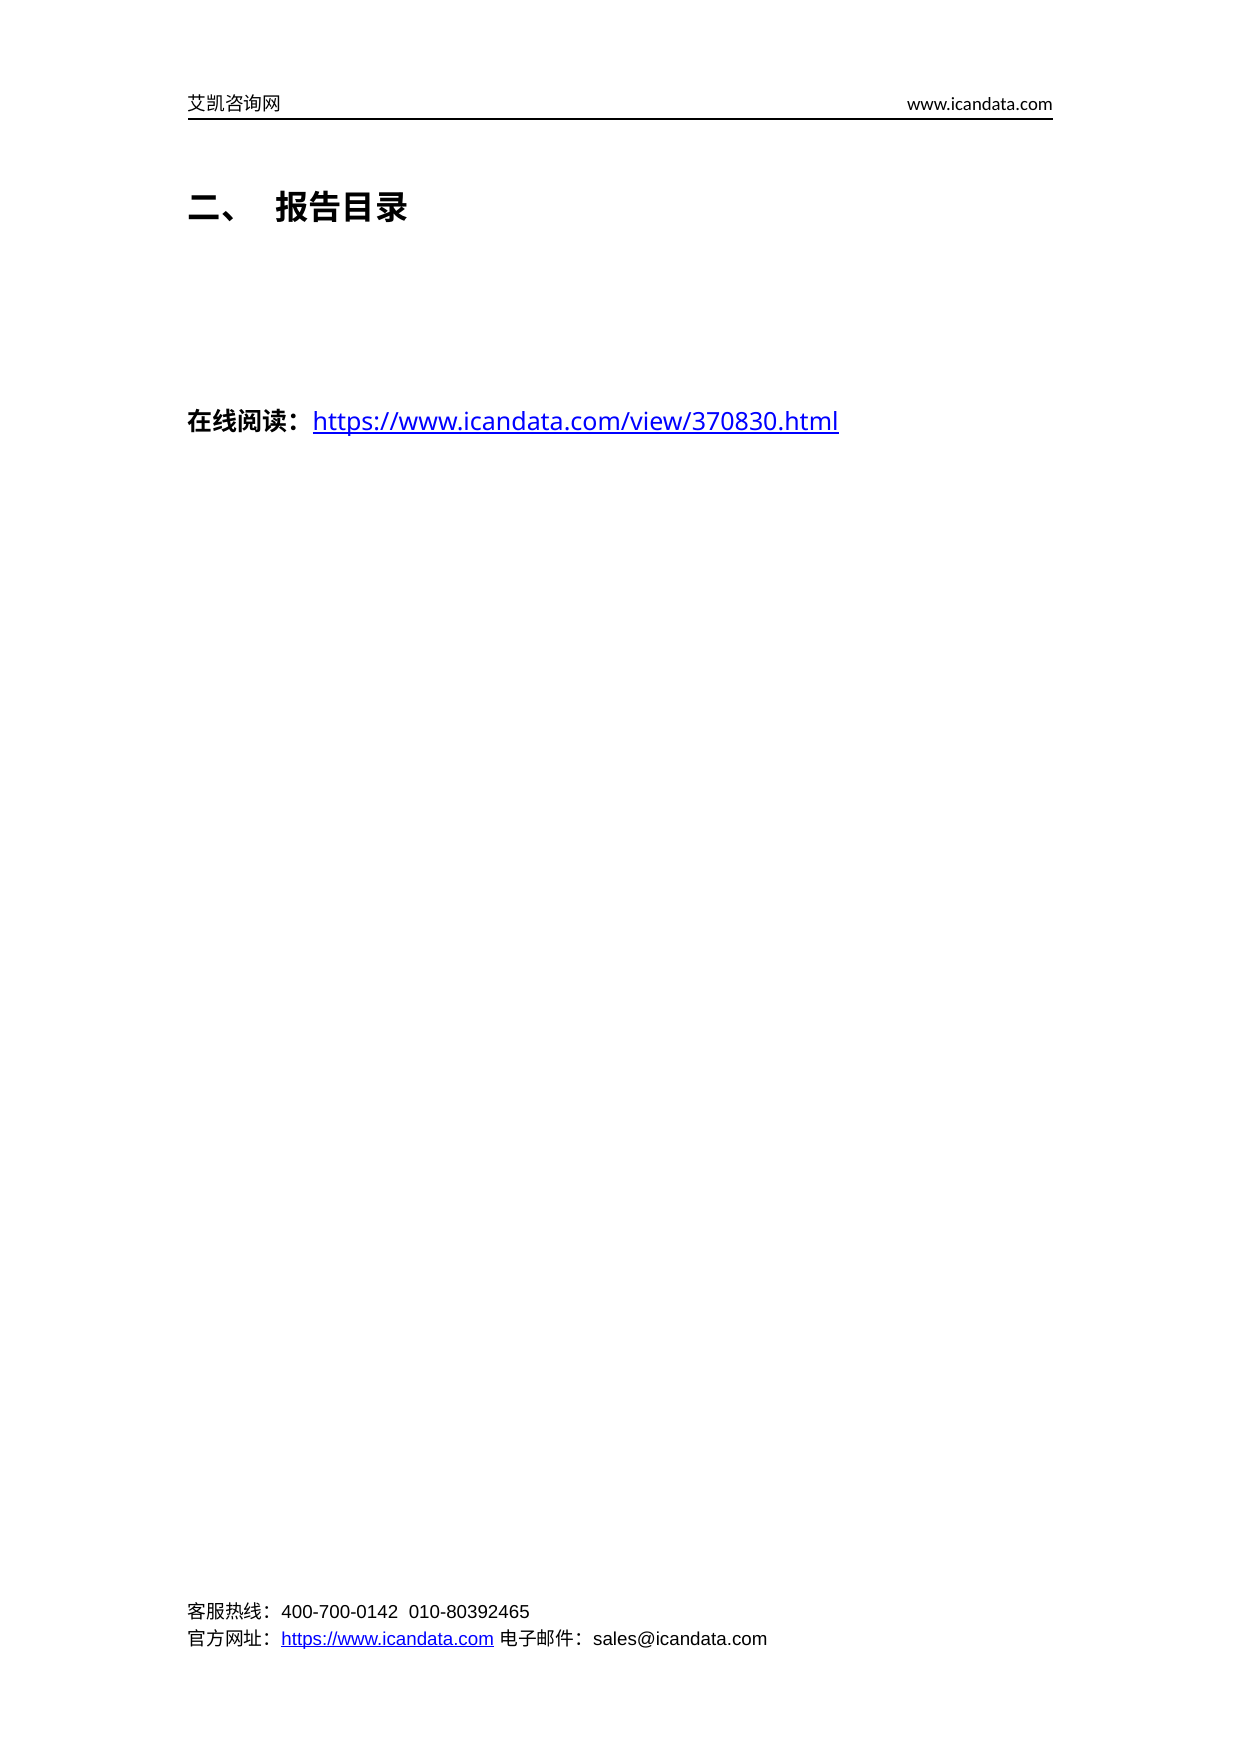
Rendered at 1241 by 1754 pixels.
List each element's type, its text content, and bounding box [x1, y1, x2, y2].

text 在线阅读：https://www.icandata.com/view/370830.html [187, 387, 1053, 452]
subtitle 报告目录 [187, 172, 1053, 237]
